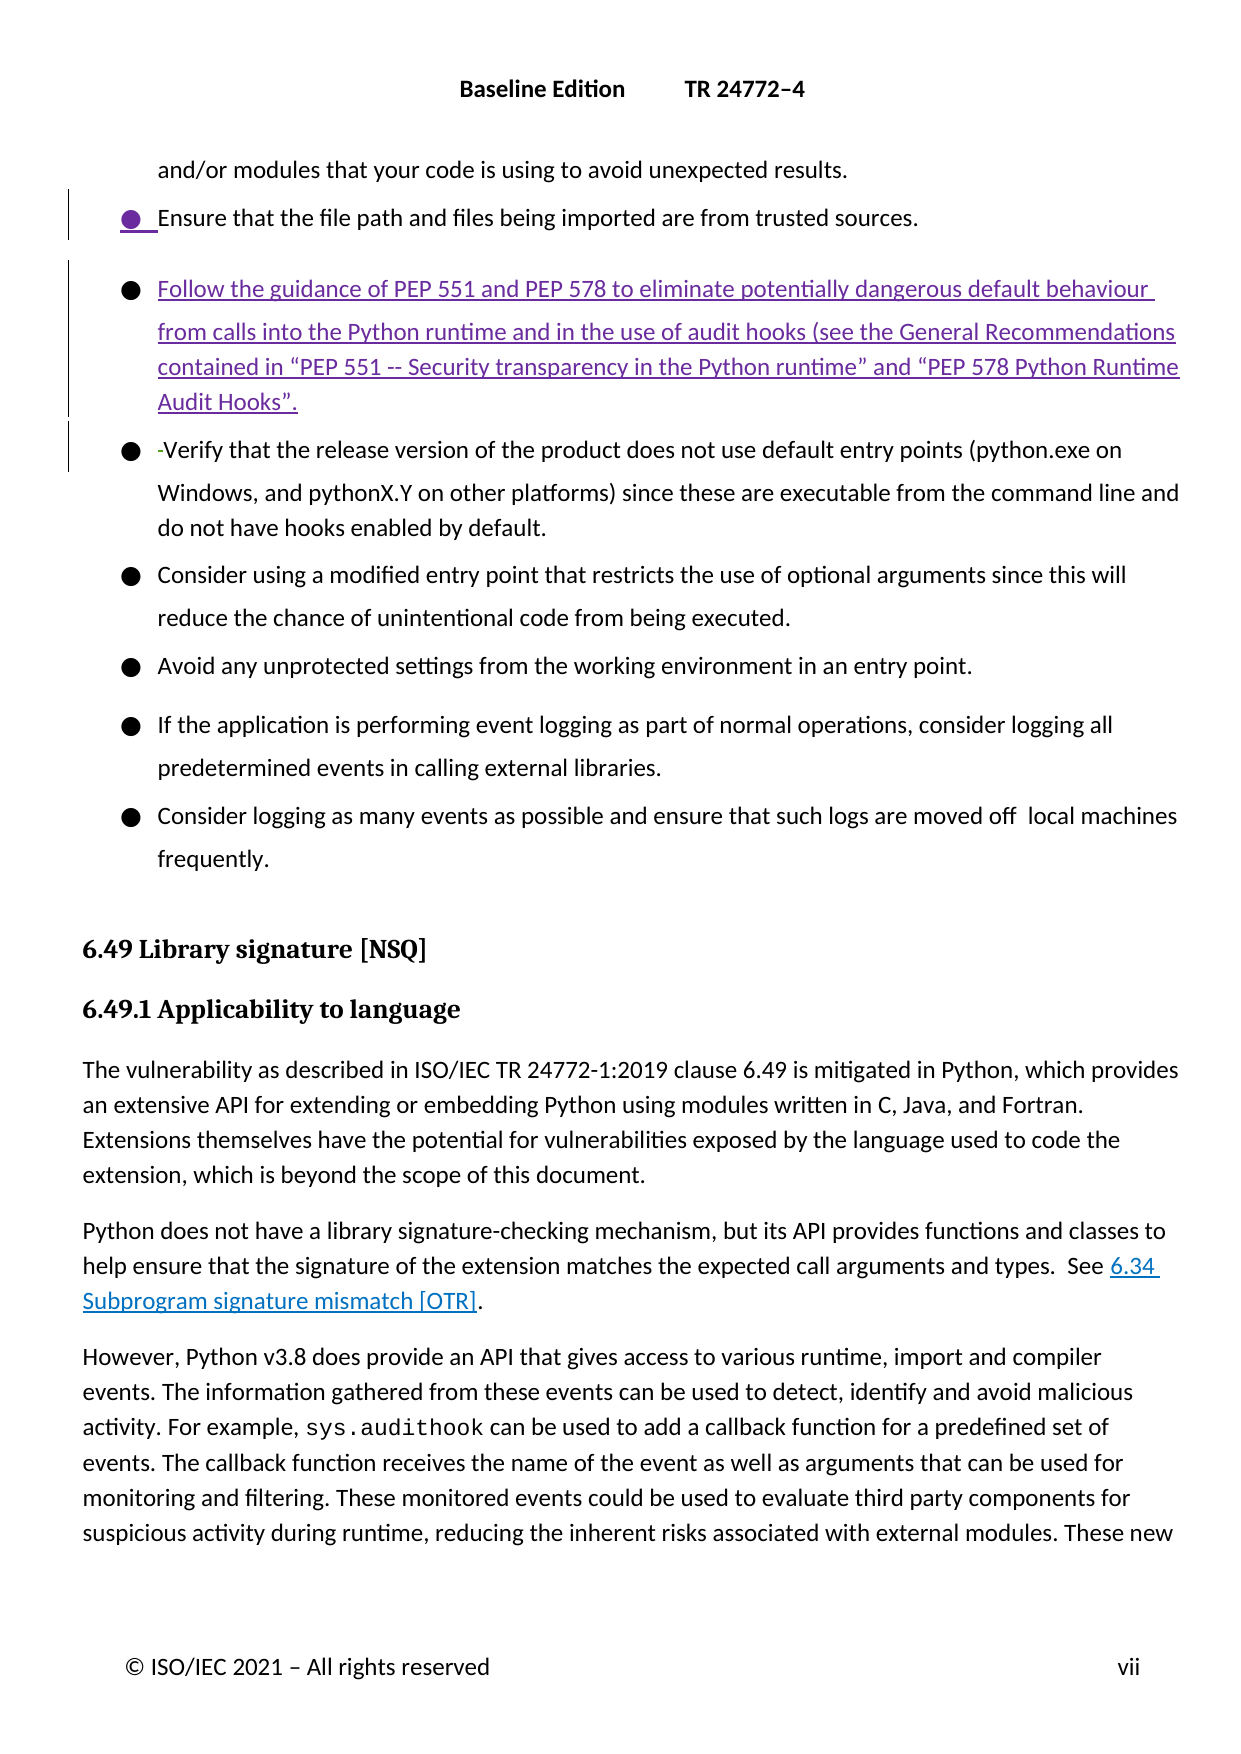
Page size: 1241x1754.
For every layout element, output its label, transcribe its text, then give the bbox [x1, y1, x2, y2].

text The vulnerability as described in ISO/IEC TR 24772-1:2019 clause 6.49 is mitigated in Python, which provides an extensive API for extending or embedding Python using modules written in C, Java, and Fortran. Extensions themselves have the potential for vulnerabilities exposed by the language used to code the extension, which is beyond the scope of this document. [82, 1054, 1182, 1190]
list Ensure that the file path and files being imported are from trusted sources. [120, 189, 1182, 240]
list If the application is performing event logging as part of normal operations, consider logging all predetermined events in calling external libraries. [120, 696, 1182, 783]
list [120, 154, 1182, 184]
list Avoid any unprotected settings from the working environment in an entry point. [120, 638, 1182, 689]
list Consider logging as many events as possible and ensure that such logs are moved off local machines frequently. [120, 787, 1182, 873]
text Python does not have a library signature-checking mechanism, but its API provides functions and classes to help ensure that the signature of the extension matches the expected call arguments and types. See 6.34 Subprogram signature mismatch [OTR]. [82, 1215, 1182, 1316]
list Consider using a modified entry point that restricts the use of optional arguments since this will reduce the chance of unintentional code from being executed. [120, 547, 1182, 633]
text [82, 1341, 1182, 1547]
list Verify that the release version of the product does not use default entry points (python.exe on Windows, and pythonX.Y on other platforms) since these are executable from the command line and do not have hooks enabled by default. [120, 421, 1182, 542]
subtitle 6.49.1 Applicability to language [82, 994, 1182, 1026]
subtitle 6.49 Library signature [NSQ] [82, 934, 1182, 965]
